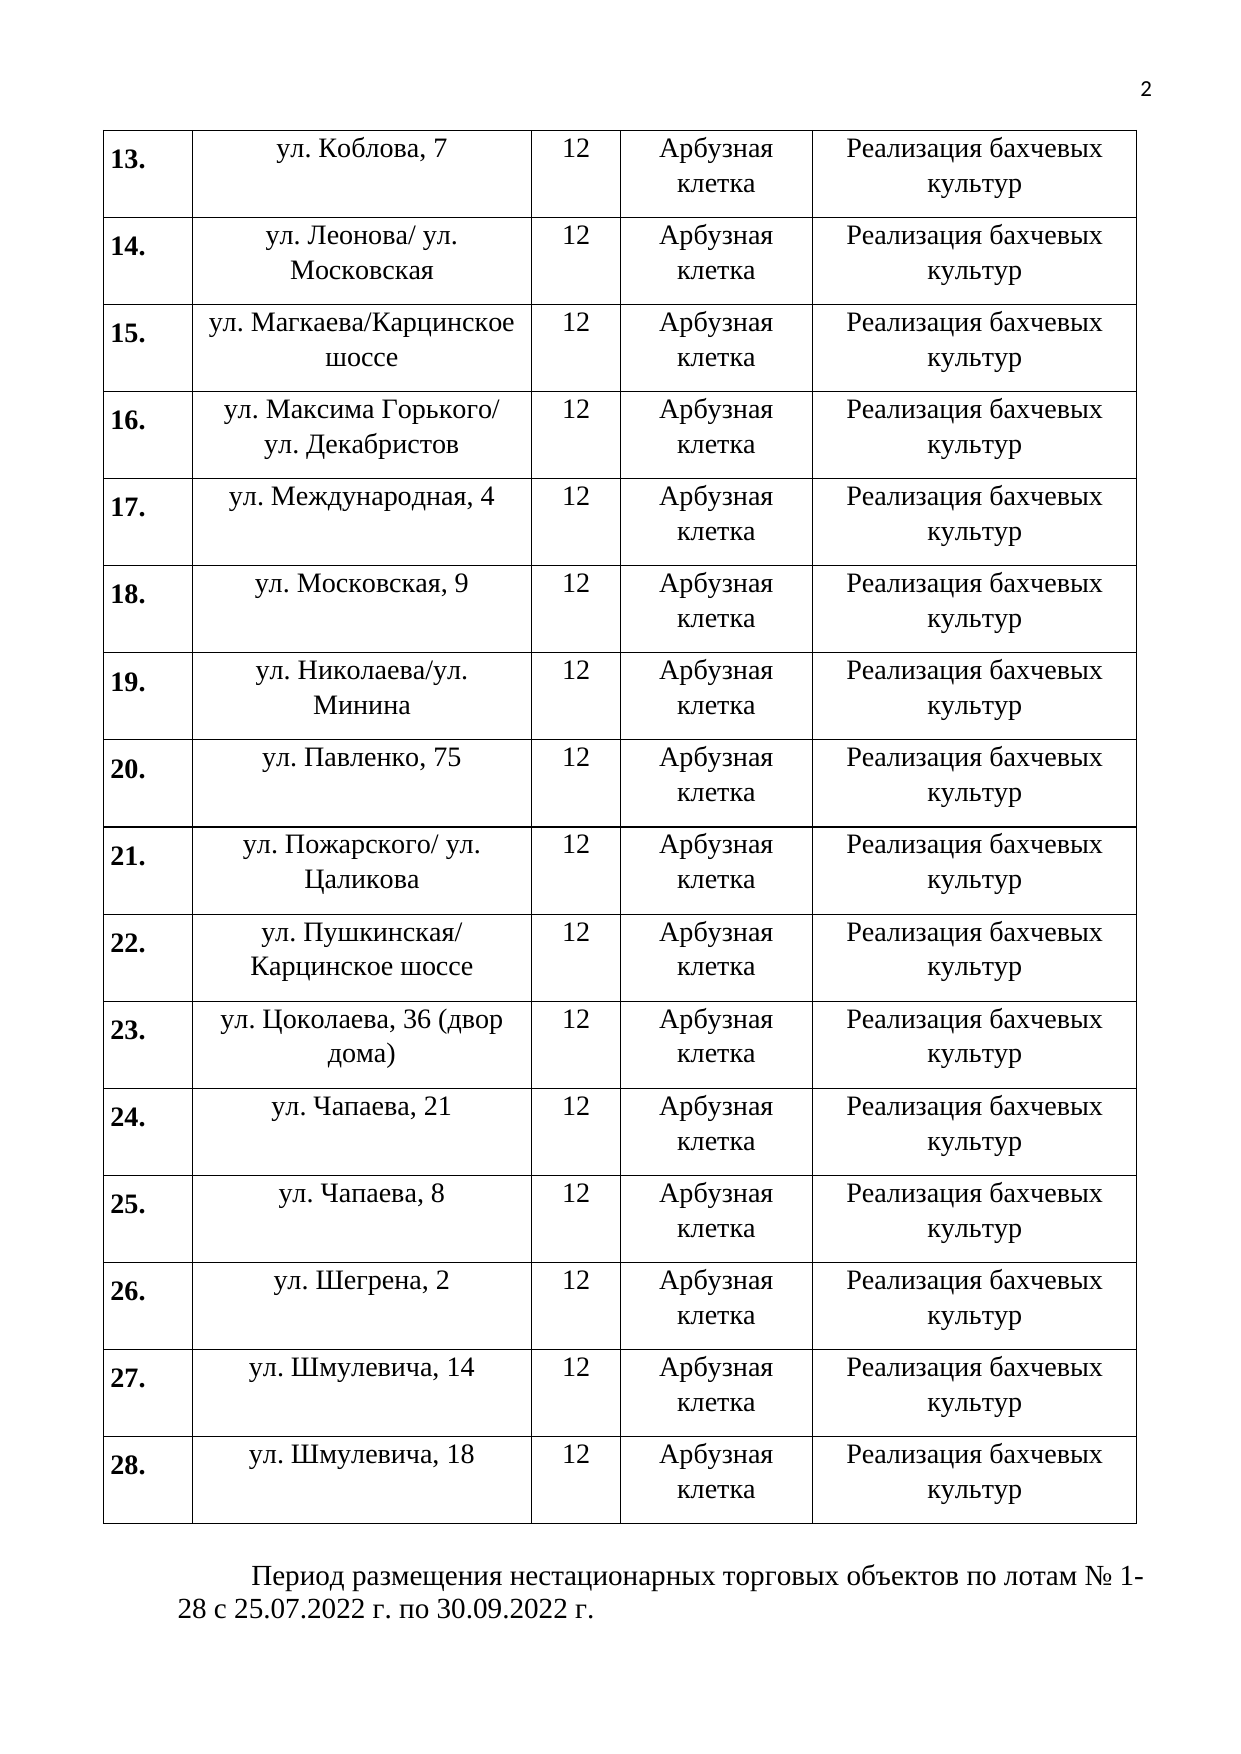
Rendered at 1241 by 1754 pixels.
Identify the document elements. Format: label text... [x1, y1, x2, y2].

table_cell Арбузная клетка [621, 915, 812, 1001]
table_cell Реализация бахчевых культур [813, 566, 1136, 652]
table_cell Реализация бахчевых культур [813, 218, 1136, 304]
table_cell Реализация бахчевых культур [813, 653, 1136, 739]
table_cell 12 [532, 1089, 620, 1175]
table_cell Арбузная клетка [621, 218, 812, 304]
table_cell ул. Чапаева, 21 [193, 1089, 531, 1175]
table_cell 12 [532, 1350, 620, 1436]
table_cell [104, 1002, 192, 1088]
table_cell [104, 1089, 192, 1175]
table_cell [104, 218, 192, 304]
table_cell Реализация бахчевых культур [813, 1176, 1136, 1262]
table_cell ул. Цоколаева, 36 (двор дома) [193, 1002, 531, 1088]
table_cell Арбузная клетка [621, 1350, 812, 1436]
table_cell ул. Чапаева, 8 [193, 1176, 531, 1262]
table_cell [104, 566, 192, 652]
table_cell ул. Пушкинская/ Карцинское шоссе [193, 915, 531, 1001]
table_cell 12 [532, 218, 620, 304]
table_cell 12 [532, 1176, 620, 1262]
table_cell Арбузная клетка [621, 1002, 812, 1088]
table_cell Арбузная клетка [621, 740, 812, 826]
table_cell 12 [532, 392, 620, 478]
table_cell [104, 828, 192, 913]
table_cell Реализация бахчевых культур [813, 1263, 1136, 1349]
table_cell Реализация бахчевых культур [813, 915, 1136, 1001]
table_cell 12 [532, 828, 620, 913]
table_cell ул. Международная, 4 [193, 479, 531, 565]
table_cell ул. Шмулевича, 14 [193, 1350, 531, 1436]
table_cell [104, 1176, 192, 1262]
table_cell ул. Коблова, 7 [193, 131, 531, 217]
table_cell Реализация бахчевых культур [813, 1089, 1136, 1175]
table_cell Реализация бахчевых культур [813, 828, 1136, 913]
table_cell 12 [532, 131, 620, 217]
table_cell [104, 479, 192, 565]
table_cell [104, 1263, 192, 1349]
table_cell ул. Шмулевича, 18 [193, 1437, 531, 1523]
table_cell ул. Павленко, 75 [193, 740, 531, 826]
table_cell Арбузная клетка [621, 479, 812, 565]
table_cell 12 [532, 653, 620, 739]
table_cell Реализация бахчевых культур [813, 392, 1136, 478]
table_cell ул. Пожарского/ ул. Цаликова [193, 828, 531, 913]
table_cell 12 [532, 566, 620, 652]
table_cell Арбузная клетка [621, 1176, 812, 1262]
text Период размещения нестационарных торговых объектов по лотам № 1-28 с 25.07.2022 г. по 30.09.2022 г. [177, 1558, 1152, 1625]
table_cell Реализация бахчевых культур [813, 305, 1136, 391]
table_cell [104, 1350, 192, 1436]
table_cell Арбузная клетка [621, 653, 812, 739]
table_cell [104, 305, 192, 391]
table_cell [104, 392, 192, 478]
table_cell Реализация бахчевых культур [813, 479, 1136, 565]
table_cell Арбузная клетка [621, 1089, 812, 1175]
table_cell 12 [532, 1263, 620, 1349]
table_cell [104, 653, 192, 739]
table_cell 12 [532, 305, 620, 391]
table_cell Арбузная клетка [621, 1437, 812, 1523]
table_cell Реализация бахчевых культур [813, 1350, 1136, 1436]
table_cell ул. Максима Горького/ ул. Декабристов [193, 392, 531, 478]
table_cell Арбузная клетка [621, 566, 812, 652]
table_cell 12 [532, 1437, 620, 1523]
table_cell ул. Магкаева/Карцинское шоссе [193, 305, 531, 391]
table_cell Арбузная клетка [621, 305, 812, 391]
table_cell 12 [532, 1002, 620, 1088]
table_cell Арбузная клетка [621, 131, 812, 217]
table_cell Реализация бахчевых культур [813, 1437, 1136, 1523]
table_cell Реализация бахчевых культур [813, 740, 1136, 826]
table_cell Арбузная клетка [621, 828, 812, 913]
table_cell 12 [532, 740, 620, 826]
table_cell ул. Николаева/ул. Минина [193, 653, 531, 739]
table_cell [104, 1437, 192, 1523]
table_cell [813, 131, 1136, 217]
table_cell [104, 131, 192, 217]
table_cell [104, 915, 192, 1001]
table_cell 12 [532, 479, 620, 565]
table_cell Реализация бахчевых культур [813, 1002, 1136, 1088]
table_cell ул. Леонова/ ул. Московская [193, 218, 531, 304]
table_cell ул. Шегрена, 2 [193, 1263, 531, 1349]
table_cell Арбузная клетка [621, 1263, 812, 1349]
table_cell ул. Московская, 9 [193, 566, 531, 652]
table_cell 12 [532, 915, 620, 1001]
table_cell Арбузная клетка [621, 392, 812, 478]
table_cell [104, 740, 192, 826]
